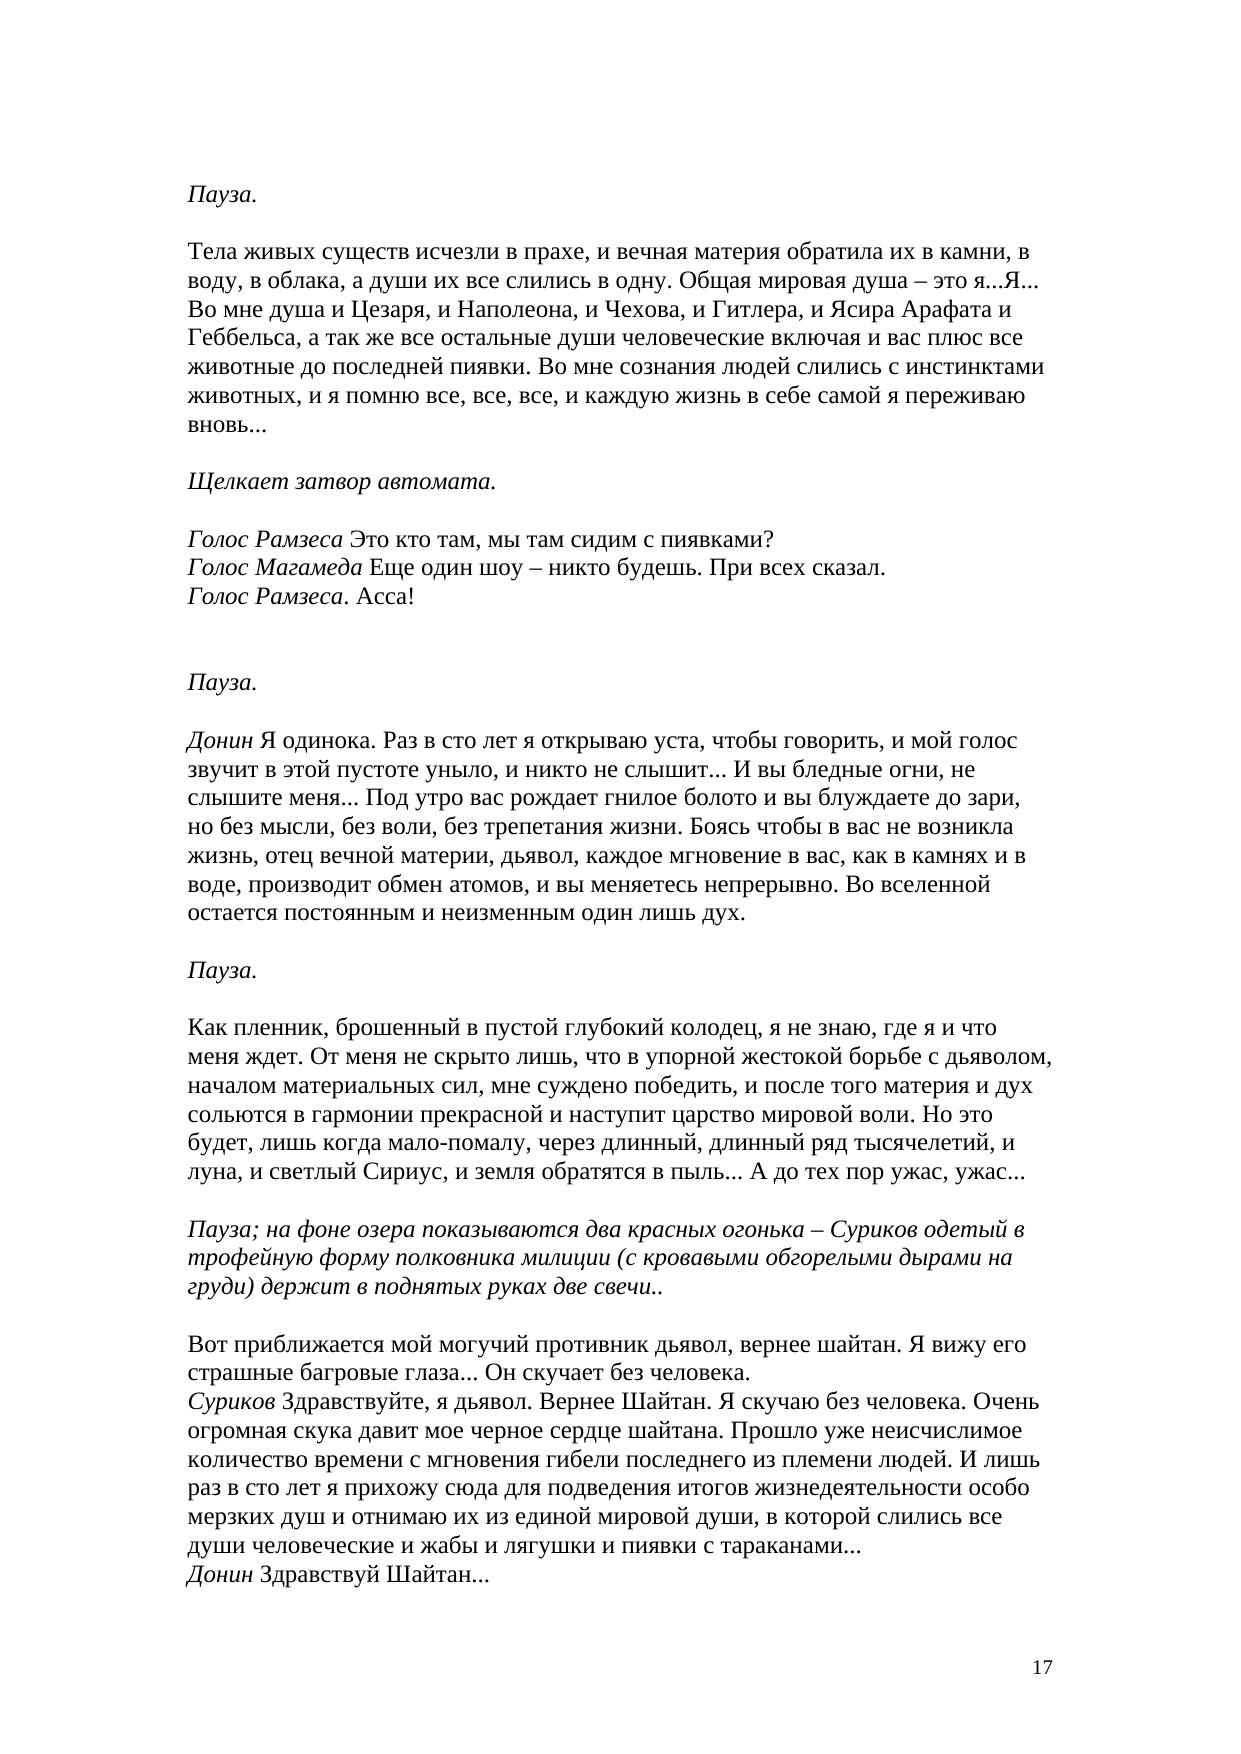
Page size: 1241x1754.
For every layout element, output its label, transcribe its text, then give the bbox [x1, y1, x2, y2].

text Суриков Здравствуйте, я дьявол. Вернее Шайтан. Я скучаю без человека. Очень огромная скука давит мое черное сердце шайтана. Прошло уже неисчислимое количество времени с мгновения гибели последнего из племени людей. И лишь раз в сто лет я прихожу сюда для подведения итогов жизнедеятельности особо мерзких душ и отнимаю их из единой мировой души, в которой слились все души человеческие и жабы и лягушки и пиявки с тараканами... [187, 1386, 1053, 1559]
text Донин Здравствуй Шайтан... [187, 1559, 1053, 1587]
text Голос Магамеда Еще один шоу – никто будешь. При всех сказал. [187, 552, 1053, 581]
text Донин Я одинока. Раз в сто лет я открываю уста, чтобы говорить, и мой голос звучит в этой пустоте уныло, и никто не слышит... И вы бледные огни, не слышите меня... Под утро вас рождает гнилое болото и вы блуждаете до зари, но без мысли, без воли, без трепетания жизни. Боясь чтобы в вас не возникла жизнь, отец вечной материи, дьявол, каждое мгновение в вас, как в камнях и в воде, производит обмен атомов, и вы меняетесь непрерывно. Во вселенной остается постоянным и неизменным один лишь дух. [187, 725, 1053, 926]
text Тела живых существ исчезли в прахе, и вечная материя обратила их в камни, в воду, в облака, а души их все слились в одну. Общая мировая душа – это я...Я... Во мне душа и Цезаря, и Наполеона, и Чехова, и Гитлера, и Ясира Арафата и Геббельса, а так же все остальные души человеческие включая и вас плюс все животные до последней пиявки. Во мне сознания людей слились с инстинктами животных, и я помню все, все, все, и каждую жизнь в себе самой я переживаю вновь... [187, 236, 1053, 437]
text Вот приближается мой могучий противник дьявол, вернее шайтан. Я вижу его страшные багровые глаза... Он скучает без человека. [187, 1329, 1053, 1386]
text Пауза. [187, 179, 1053, 207]
text Как пленник, брошенный в пустой глубокий колодец, я не знаю, где я и что меня ждет. От меня не скрыто лишь, что в упорной жестокой борьбе с дьяволом, началом материальных сил, мне суждено победить, и после того материя и дух сольются в гармонии прекрасной и наступит царство мировой воли. Но это будет, лишь когда мало-помалу, через длинный, длинный ряд тысячелетий, и луна, и светлый Сириус, и земля обратятся в пыль... А до тех пор ужас, ужас... [187, 1012, 1053, 1185]
text Пауза. [187, 667, 1053, 696]
text Щелкает затвор автомата. [187, 466, 1053, 495]
text Пауза. [187, 955, 1053, 984]
text Голос Рамзеса Это кто там, мы там сидим с пиявками? [187, 524, 1053, 552]
text Голос Рамзеса. Асса! [187, 581, 1053, 610]
text Пауза; на фоне озера показываются два красных огонька – Суриков одетый в трофейную форму полковника милиции (с кровавыми обгорелыми дырами на груди) держит в поднятых руках две свечи.. [187, 1214, 1053, 1300]
